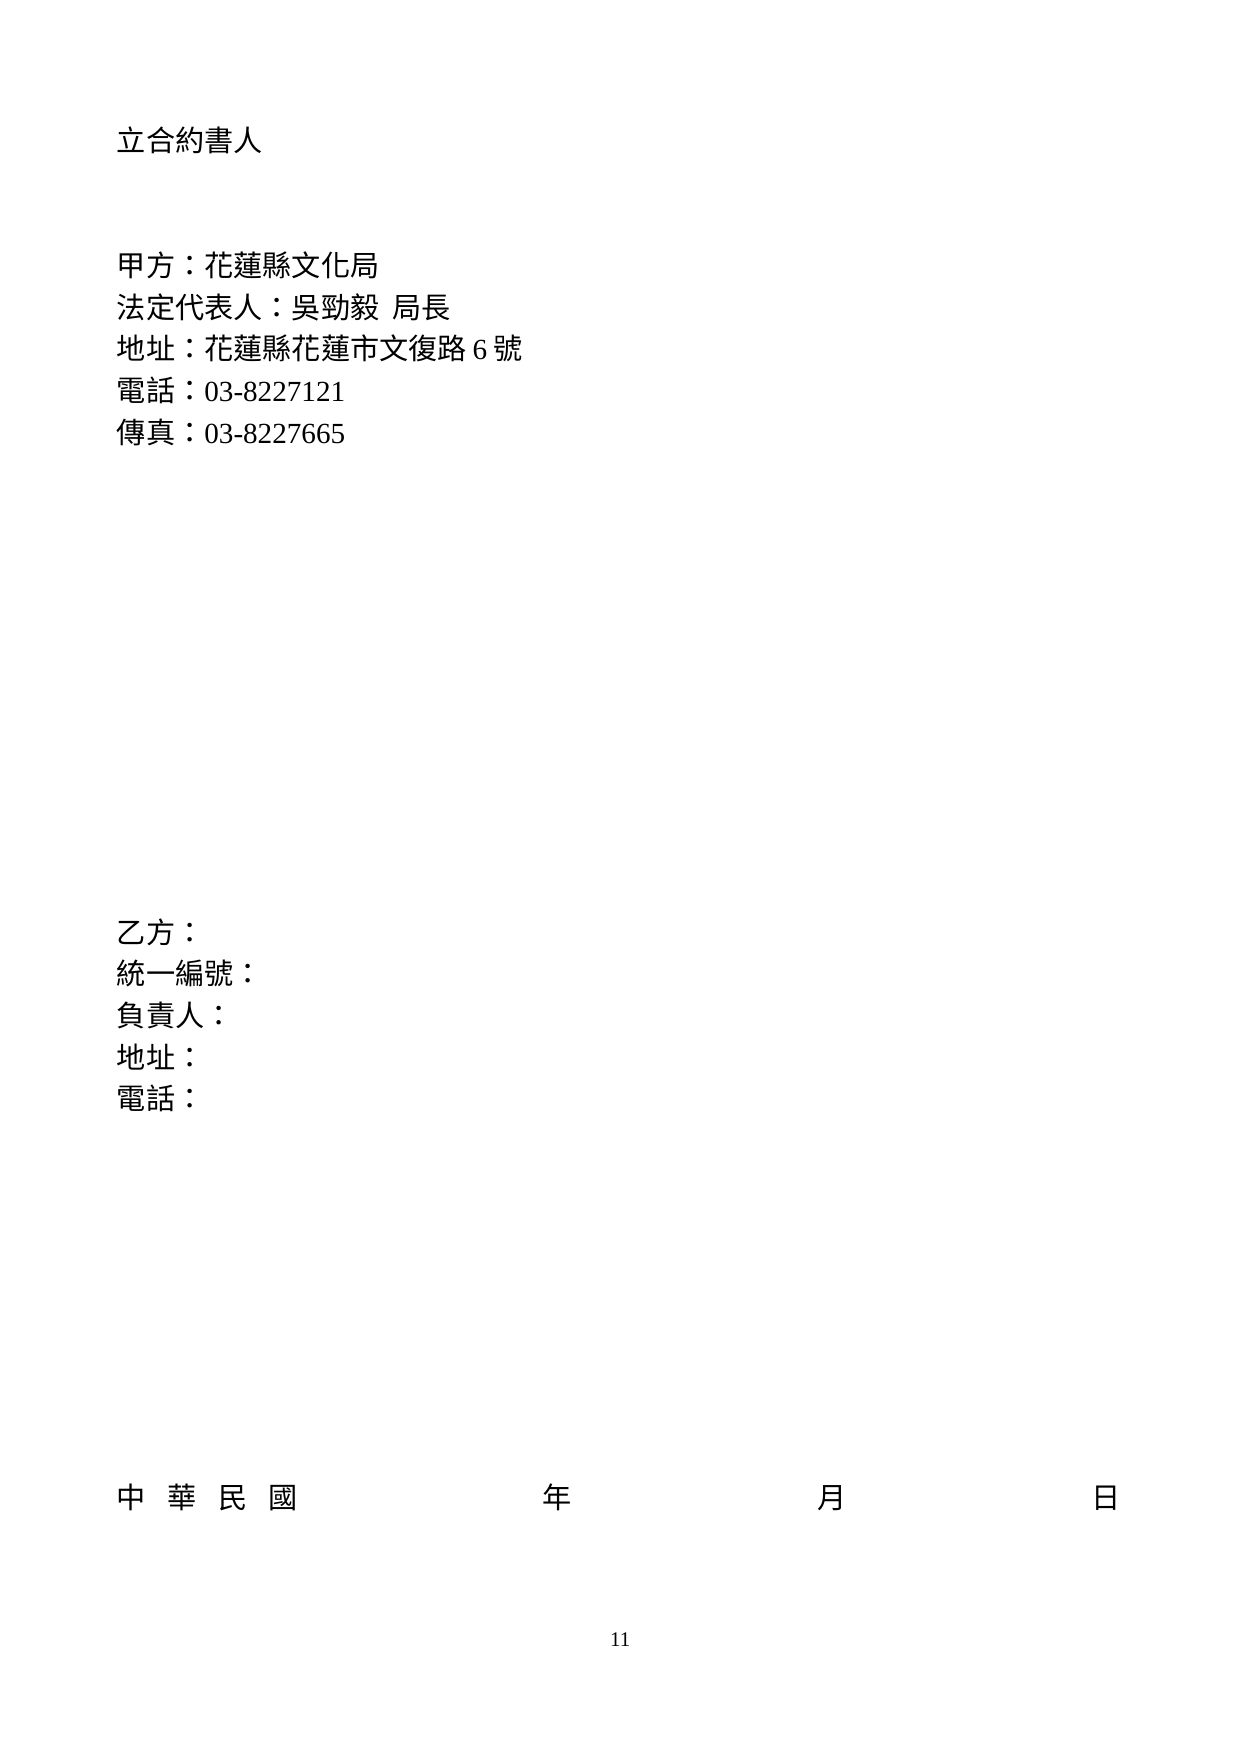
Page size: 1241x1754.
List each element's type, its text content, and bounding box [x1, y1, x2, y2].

text 甲方：花蓮縣文化局 [117, 243, 1123, 285]
text 統一編號： [117, 951, 1123, 993]
text 乙方： [117, 910, 1123, 951]
text 負責人： [117, 993, 1123, 1035]
text 電話： [117, 1076, 1123, 1118]
text 電話：03-8227121 [117, 368, 1123, 410]
text 法定代表人：吳勁毅 局長 [117, 285, 1123, 326]
text 中華民國 年 月 日 [117, 1468, 1123, 1518]
text 立合約書人 [117, 118, 1123, 160]
text 地址：花蓮縣花蓮市文復路6號 [117, 326, 1123, 368]
text 傳真：03-8227665 [117, 410, 1123, 451]
text 地址： [117, 1035, 1123, 1076]
